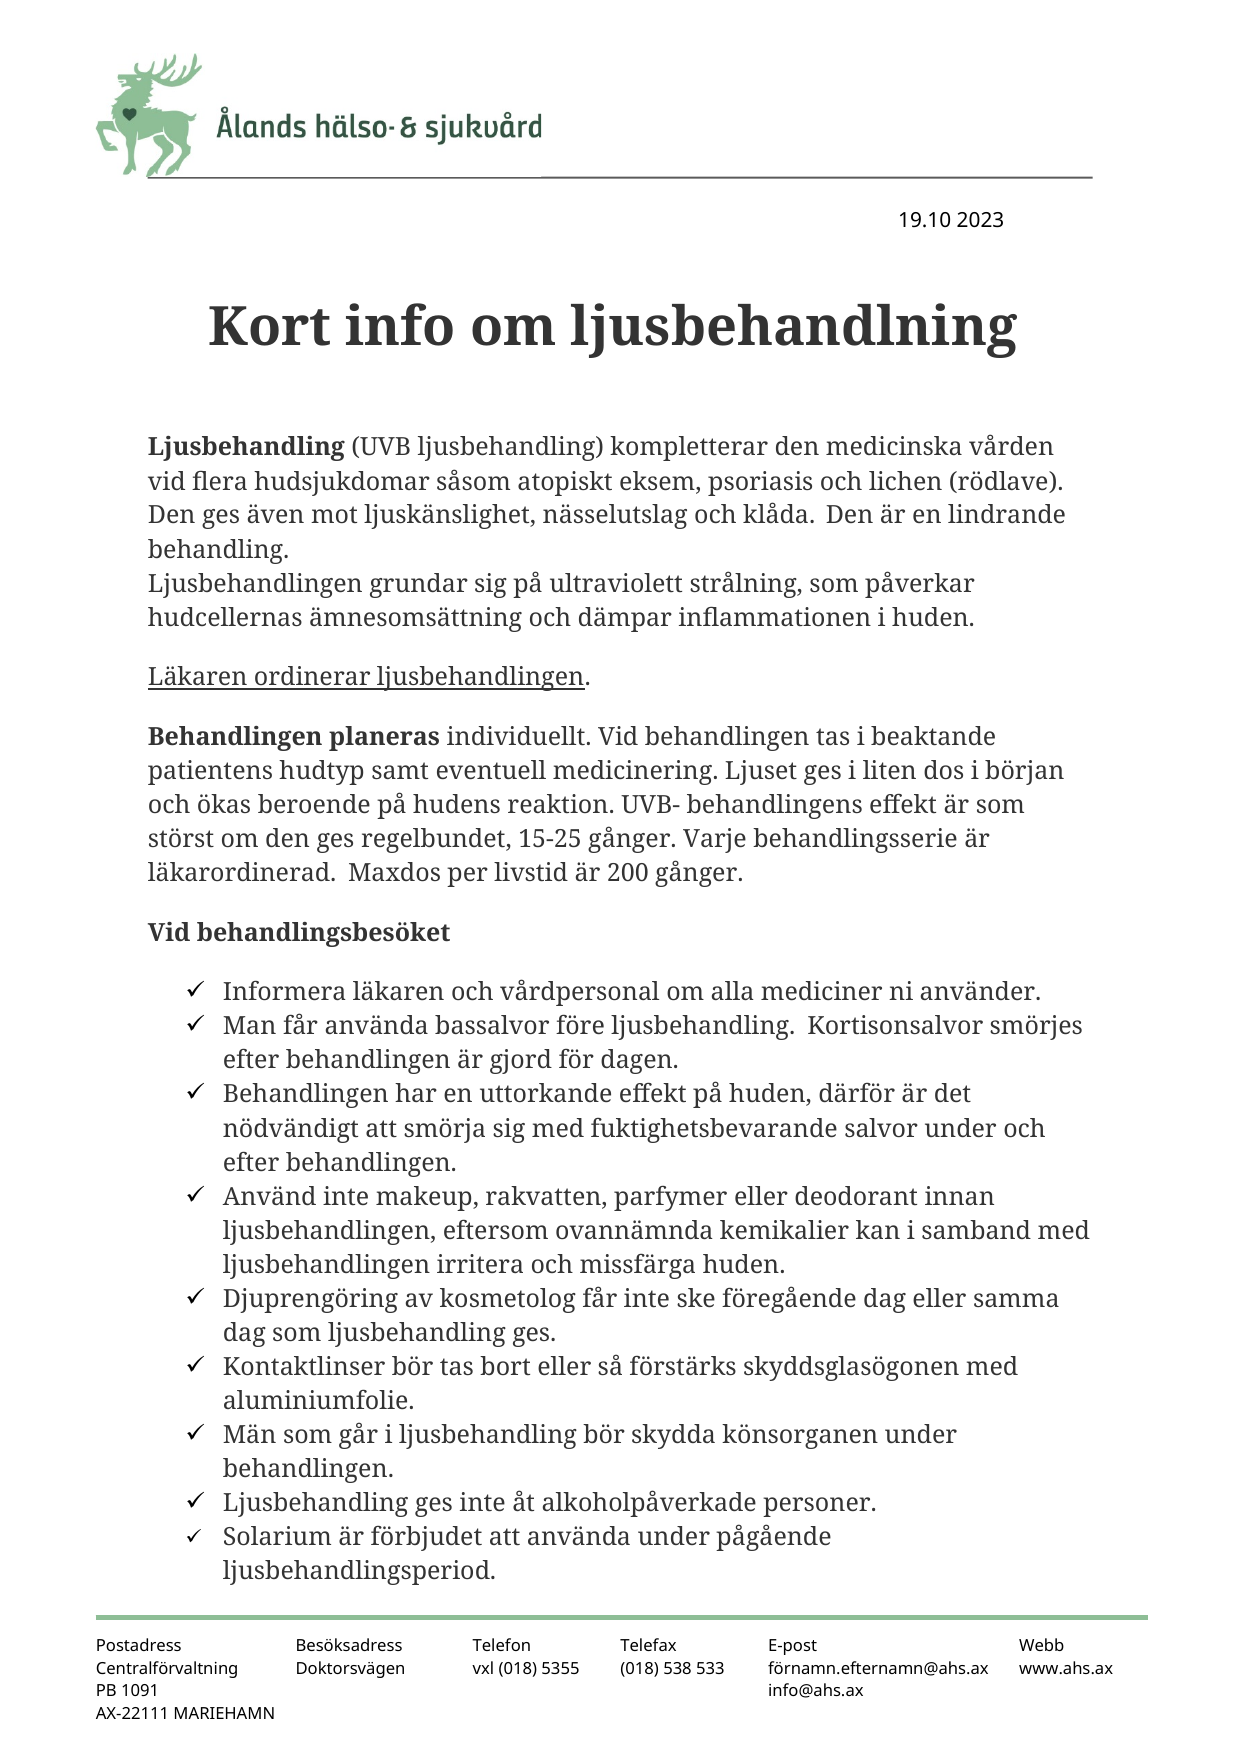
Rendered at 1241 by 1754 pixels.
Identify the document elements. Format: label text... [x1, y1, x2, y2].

list Djuprengöring av kosmetolog får inte ske föregående dag eller samma dag som ljusbehandling ges. [185, 1281, 1093, 1349]
list Solarium är förbjudet att använda under pågående ljusbehandlingsperiod. [185, 1519, 1093, 1587]
text Kort info om ljusbehandlning [148, 287, 1093, 361]
text 19.10 2023 [207, 205, 1004, 234]
text Behandlingen planeras individuellt. Vid behandlingen tas i beaktande patientens hudtyp samt eventuell medicinering. Ljuset ges i liten dos i början och ökas beroende på hudens reaktion. UVB- behandlingens effekt är som störst om den ges regelbundet, 15-25 gånger. Varje behandlingsserie är läkarordinerad. Maxdos per livstid är 200 gånger. [148, 718, 1093, 889]
picture [95, 53, 542, 177]
list Informera läkaren och vårdpersonal om alla mediciner ni använder. [185, 974, 1093, 1008]
list Ljusbehandling ges inte åt alkoholpåverkade personer. [185, 1485, 1093, 1519]
text Ljusbehandling (UVB ljusbehandling) kompletterar den medicinska vården vid flera hudsjukdomar såsom atopiskt eksem, psoriasis och lichen (rödlave). Den ges även mot ljuskänslighet, nässelutslag och klåda. Den är en lindrande behandling. [148, 429, 1093, 565]
text Läkaren ordinerar ljusbehandlingen. [148, 659, 1093, 693]
text Vid behandlingsbesöket [148, 914, 1093, 948]
list Kontaktlinser bör tas bort eller så förstärks skyddsglasögonen med aluminiumfolie. [185, 1349, 1093, 1417]
list Man får använda bassalvor före ljusbehandling. Kortisonsalvor smörjes efter behandlingen är gjord för dagen. [185, 1008, 1093, 1076]
list Män som går i ljusbehandling bör skydda könsorganen under behandlingen. [185, 1417, 1093, 1485]
list Använd inte makeup, rakvatten, parfymer eller deodorant innan ljusbehandlingen, eftersom ovannämnda kemikalier kan i samband med ljusbehandlingen irritera och missfärga huden. [185, 1178, 1093, 1281]
text Ljusbehandlingen grundar sig på ultraviolett strålning, som påverkar hudcellernas ämnesomsättning och dämpar inflammationen i huden. [148, 565, 1093, 633]
list Behandlingen har en uttorkande effekt på huden, därför är det nödvändigt att smörja sig med fuktighetsbevarande salvor under och efter behandlingen. [185, 1076, 1093, 1178]
